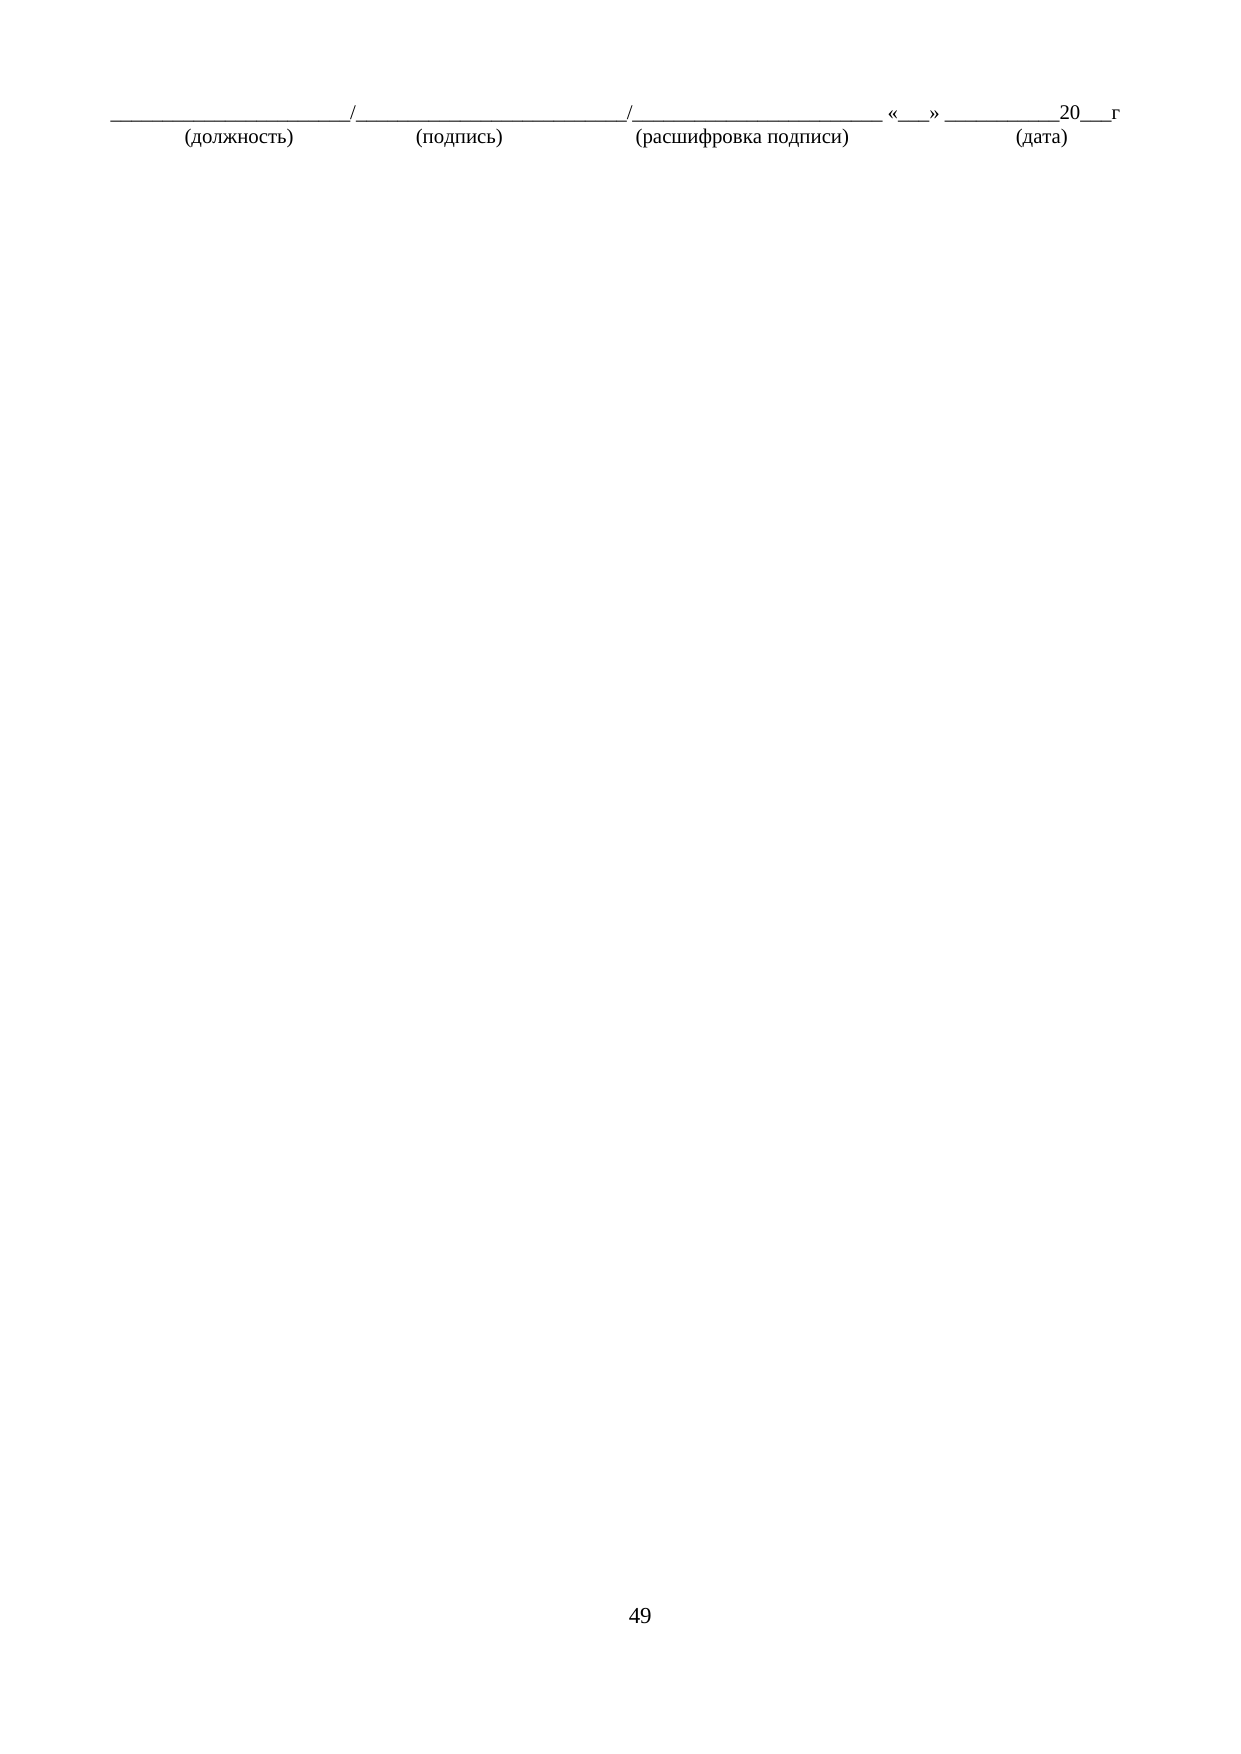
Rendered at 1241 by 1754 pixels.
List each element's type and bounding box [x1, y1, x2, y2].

text [110, 124, 1169, 148]
text [110, 100, 1169, 124]
